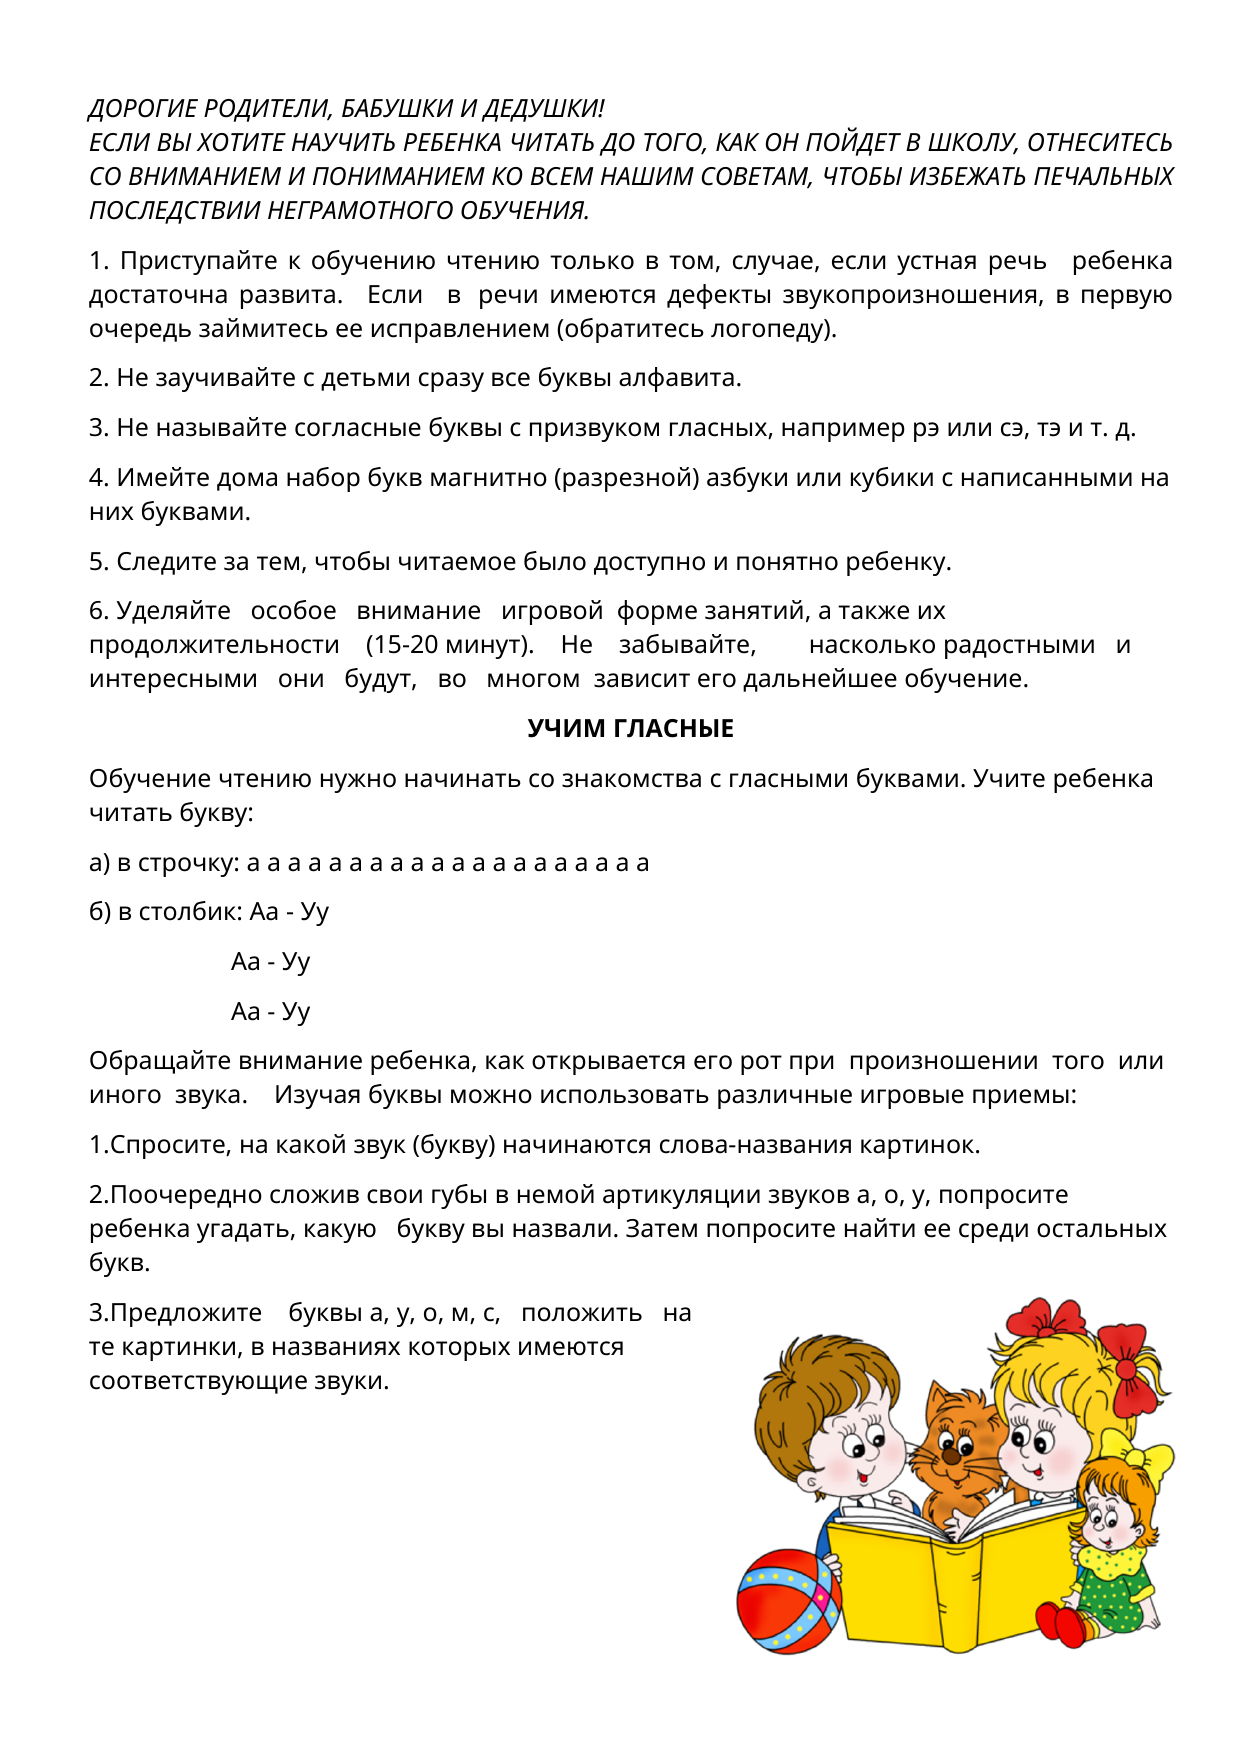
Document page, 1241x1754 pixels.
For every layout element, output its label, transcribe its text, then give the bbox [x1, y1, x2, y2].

text 1.Спросите, на какой звук (букву) начинаются слова-названия картинок. [89, 1127, 1173, 1161]
text а) в строчку: а а а а а а а а а а а а а а а а а а а а [89, 844, 1173, 878]
text 2.Поочередно сложив свои губы в немой артикуляции звуков а, о, у, попросите ребенка угадать, какую букву вы назвали. Затем попросите найти ее среди остальных букв. [89, 1176, 1173, 1278]
text Обучение чтению нужно начинать со знакомства с гласными буквами. Учите ребенка читать букву: [89, 760, 1173, 828]
text 2. Не заучивайте с детьми сразу все буквы алфавита. [89, 360, 1173, 394]
text 5. Следите за тем, чтобы читаемое было доступно и понятно ребенку. [89, 543, 1173, 577]
text Аа - Уу [89, 943, 1173, 978]
text 6. Уделяйте особое внимание игровой форме занятий, а также их продолжительности (15-20 минут). Не забывайте, насколько радостными и интересными они будут, во многом зависит его дальнейшее обучение. [89, 593, 1173, 695]
text Аа - Уу [89, 993, 1173, 1027]
text Обращайте внимание ребенка, как открывается его рот при произношении того или иного звука. Изучая буквы можно использовать различные игровые приемы: [89, 1043, 1173, 1111]
text ЕСЛИ ВЫ ХОТИТЕ НАУЧИТЬ РЕБЕНКА ЧИТАТЬ ДО ТОГО, КАК ОН ПОЙДЕТ В ШКОЛУ, ОТНЕСИТЕСЬ СО ВНИМАНИЕМ И ПОНИМАНИЕМ КО ВСЕМ НАШИМ СОВЕТАМ, ЧТОБЫ ИЗБЕЖАТЬ ПЕЧАЛЬНЫХ ПОСЛЕДСТВИИ НЕГРАМОТНОГО ОБУЧЕНИЯ. [89, 124, 1173, 227]
text 3. Не называйте согласные буквы с призвуком гласных, например рэ или сэ, тэ и т. д. [89, 410, 1173, 444]
text ДОРОГИЕ РОДИТЕЛИ, БАБУШКИ И ДЕДУШКИ! [89, 90, 1173, 124]
text 1. Приступайте к обучению чтению только в том, случае, если устная речь ребенка достаточна развита. Если в речи имеются дефекты звукопроизношения, в первую очередь займитесь ее исправлением (обратитесь логопеду). [89, 242, 1173, 344]
picture [726, 1288, 1182, 1664]
text УЧИМ ГЛАСНЫЕ [89, 711, 1173, 745]
text б) в столбик: Аа - Уу [89, 894, 1173, 928]
text 3.Предложите буквы а, у, о, м, с, положить на те картинки, в названиях которых имеются соответствующие звуки. [89, 1294, 726, 1396]
text 4. Имейте дома набор букв магнитно (разрезной) азбуки или кубики с написанными на них буквами. [89, 459, 1173, 528]
